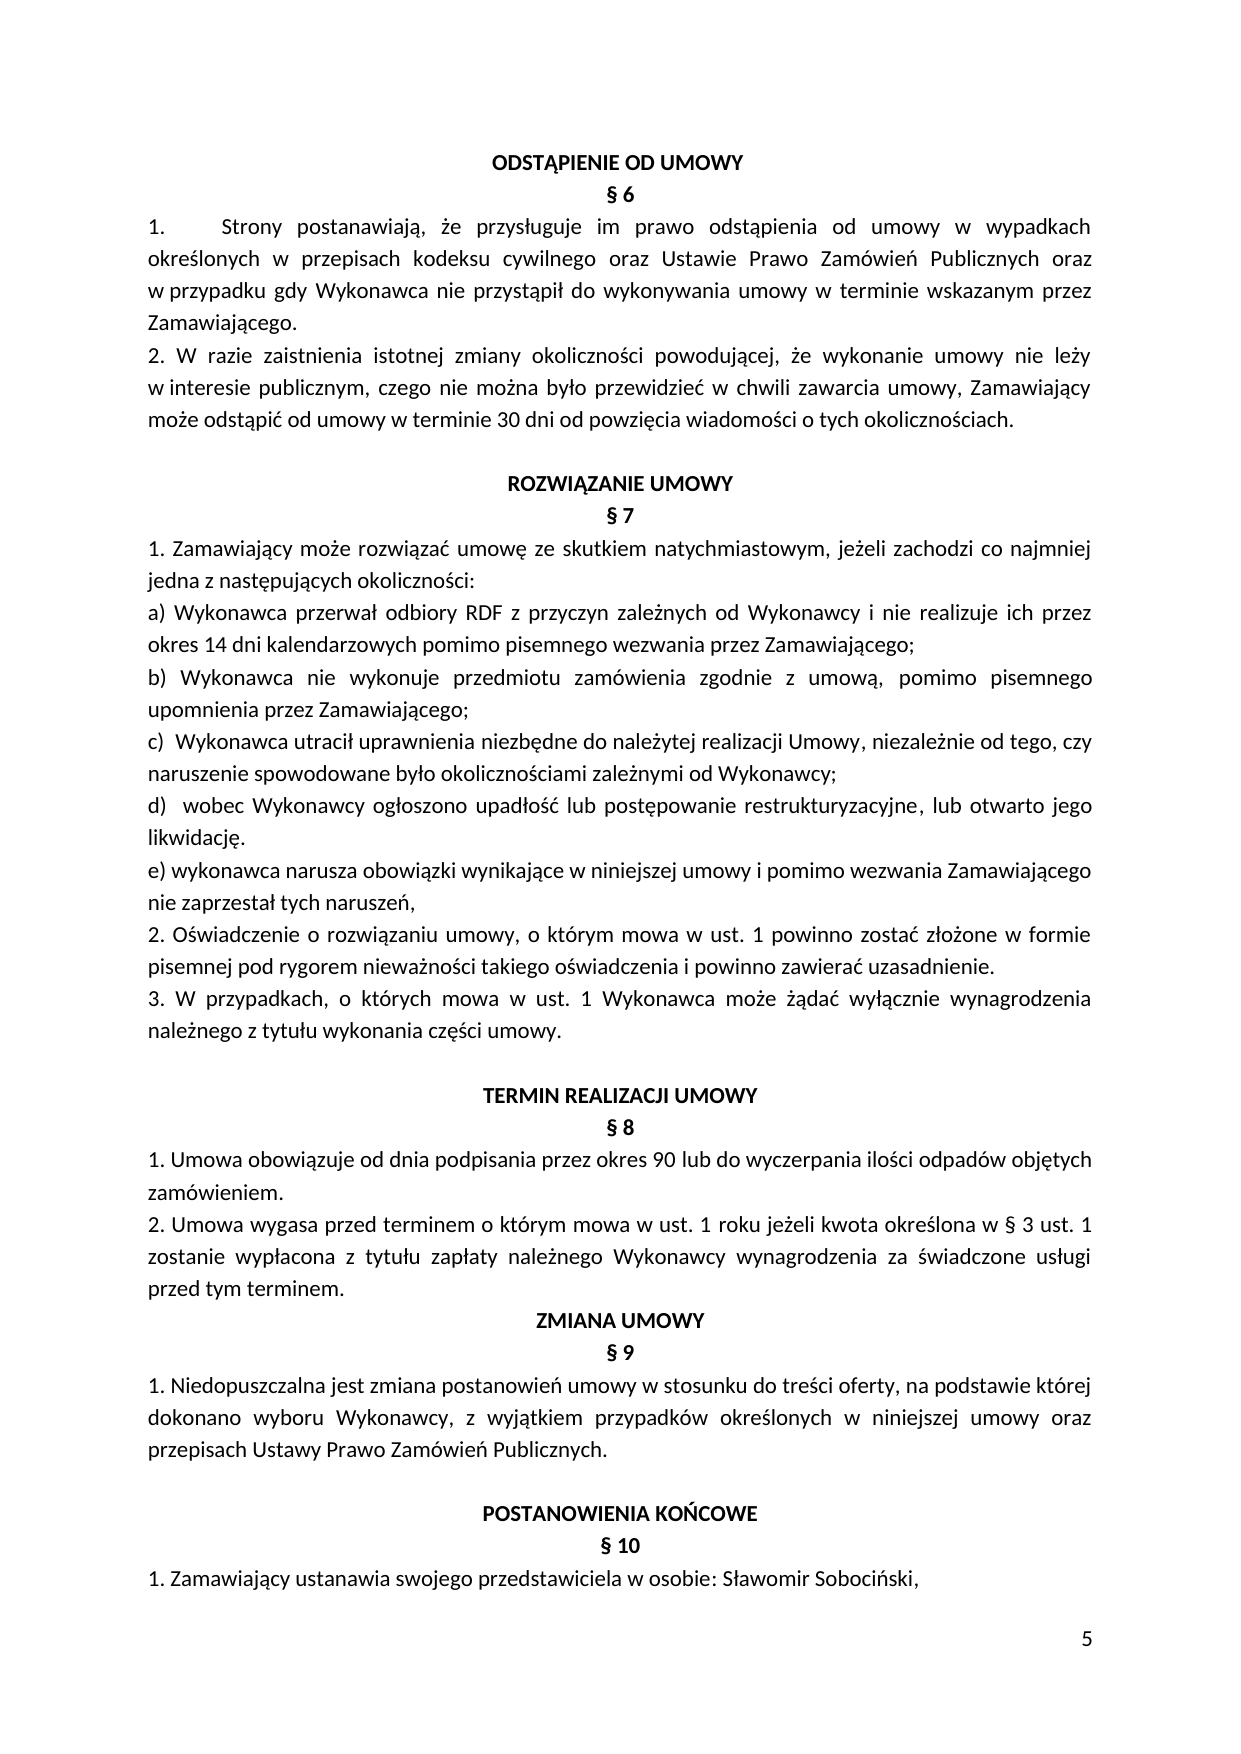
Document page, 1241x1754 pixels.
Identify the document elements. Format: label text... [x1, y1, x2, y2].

text ROZWIĄZANIE UMOWY [148, 469, 1093, 497]
text 2. Oświadczenie o rozwiązaniu umowy, o którym mowa w ust. 1 powinno zostać złożone w formie pisemnej pod rygorem nieważności takiego oświadczenia i powinno zawierać uzasadnienie. [148, 920, 1093, 980]
list TERMIN REALIZACJI UMOWY § 8 [148, 1081, 1093, 1141]
list 2. W razie zaistnienia istotnej zmiany okoliczności powodującej, że wykonanie umowy nie leży w interesie publicznym, czego nie można było przewidzieć w chwili zawarcia umowy, Zamawiający może odstąpić od umowy w terminie 30 dni od powzięcia wiadomości o tych okolicznościach. [148, 341, 1093, 373]
text § 7 [148, 502, 1093, 530]
text 1. Zamawiający może rozwiązać umowę ze skutkiem natychmiastowym, jeżeli zachodzi co najmniej jedna z następujących okoliczności: [148, 534, 1093, 594]
text § 9 [148, 1338, 1093, 1367]
text ZMIANA UMOWY [148, 1306, 1093, 1334]
list d) wobec Wykonawcy ogłoszono upadłość lub postępowanie restrukturyzacyjne, lub otwarto jego likwidację. [148, 791, 1093, 852]
list ODSTĄPIENIE OD UMOWY § 6 [148, 148, 1093, 208]
list b) Wykonawca nie wykonuje przedmiotu zamówienia zgodnie z umową, pomimo pisemnego upomnienia przez Zamawiającego; [148, 663, 1093, 723]
text 1. Zamawiający ustanawia swojego przedstawiciela w osobie: Sławomir Sobociński, [148, 1564, 1093, 1592]
text a) Wykonawca przerwał odbiory RDF z przyczyn zależnych od Wykonawcy i nie realizuje ich przez okres 14 dni kalendarzowych pomimo pisemnego wezwania przez Zamawiającego; [148, 598, 1093, 658]
text 1. Niedopuszczalna jest zmiana postanowień umowy w stosunku do treści oferty, na podstawie której dokonano wyboru Wykonawcy, z wyjątkiem przypadków określonych w niniejszej umowy oraz przepisach Ustawy Prawo Zamówień Publicznych. [148, 1371, 1093, 1463]
text 3. W przypadkach, o których mowa w ust. 1 Wykonawca może żądać wyłącznie wynagrodzenia należnego z tytułu wykonania części umowy. [148, 984, 1093, 1045]
list Strony postanawiają, że przysługuje im prawo odstąpienia od umowy w wypadkach określonych w przepisach kodeksu cywilnego oraz Ustawie Prawo Zamówień Publicznych oraz w przypadku gdy Wykonawca nie przystąpił do wykonywania umowy w terminie wskazanym przez Zamawiającego. [148, 212, 1093, 337]
list 2. W razie zaistnienia istotnej zmiany okoliczności powodującej, że wykonanie umowy nie leży w interesie publicznym, czego nie można było przewidzieć w chwili zawarcia umowy, Zamawiający może odstąpić od umowy w terminie 30 dni od powzięcia wiadomości o tych okolicznościach. [148, 401, 1093, 433]
text 2. Umowa wygasa przed terminem o którym mowa w ust. 1 roku jeżeli kwota określona w § 3 ust. 1 zostanie wypłacona z tytułu zapłaty należnego Wykonawcy wynagrodzenia za świadczone usługi przed tym terminem. [148, 1210, 1093, 1302]
list POSTANOWIENIA KOŃCOWE § 10 [148, 1499, 1093, 1560]
list e) wykonawca narusza obowiązki wynikające w niniejszej umowy i pomimo wezwania Zamawiającego nie zaprzestał tych naruszeń, [148, 856, 1093, 916]
list c) Wykonawca utracił uprawnienia niezbędne do należytej realizacji Umowy, niezależnie od tego, czy naruszenie spowodowane było okolicznościami zależnymi od Wykonawcy; [148, 727, 1093, 787]
text 1. Umowa obowiązuje od dnia podpisania przez okres 90 lub do wyczerpania ilości odpadów objętych zamówieniem. [148, 1145, 1093, 1206]
